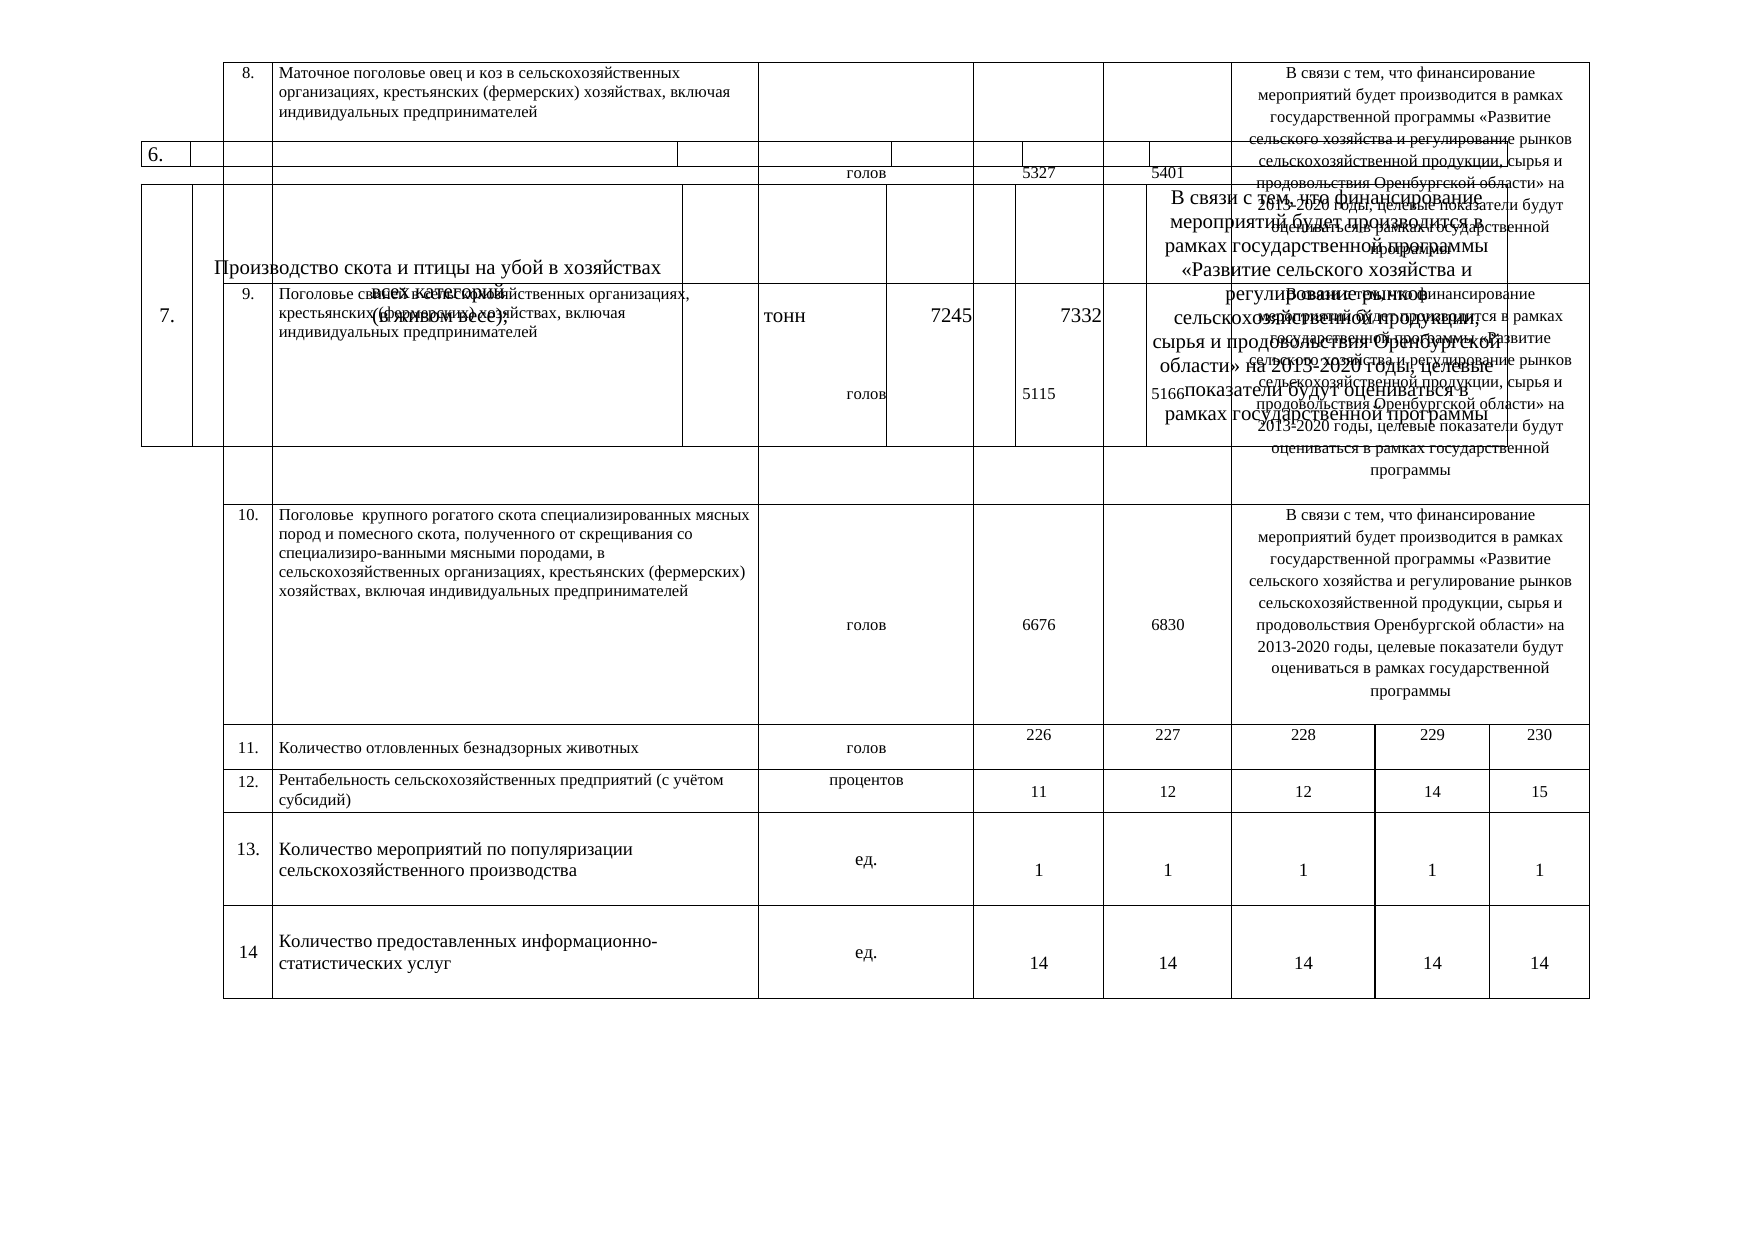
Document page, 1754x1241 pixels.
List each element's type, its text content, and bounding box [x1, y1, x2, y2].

table_cell ед. [759, 906, 973, 998]
table_cell 1 [1232, 813, 1374, 905]
table_cell 228 [1232, 725, 1374, 769]
table_cell голов [759, 725, 973, 769]
table_cell В связи с тем, что финансирование мероприятий будет производится в рамках государственной программы «Развитие сельского хозяйства и регулирование рынков сельскохозяйственной продукции, сырья и продовольствия Оренбургской области» на 2013-2020 годы, целевые показатели будут оцениваться в рамках государственной программы [1232, 505, 1589, 724]
table_cell 230 [1490, 725, 1589, 769]
table_cell голов [759, 284, 973, 503]
table_cell 1 [1490, 813, 1589, 905]
table_cell Рентабельность сельскохозяйственных предприятий (с учётом субсидий) [273, 770, 758, 812]
table_cell 14 [1104, 906, 1231, 998]
table_cell 227 [1104, 725, 1231, 769]
table_cell 6830 [1104, 505, 1231, 724]
table_cell 10. [224, 505, 272, 724]
table_cell Поголовье свиней в сельскохозяйственных организациях, крестьянских (фермерских) хозяйствах, включая индивидуальных предпринимателей [273, 284, 758, 503]
table_header голов [759, 63, 973, 283]
table_cell 226 [974, 725, 1103, 769]
table_cell 229 [1376, 725, 1489, 769]
table_header 6. [142, 142, 190, 166]
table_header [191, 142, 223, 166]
table_cell Количество отловленных безнадзорных животных [273, 725, 758, 769]
table_header 8. [224, 63, 272, 283]
table_cell 5115 [974, 284, 1103, 503]
table_header 5401 [1104, 63, 1231, 283]
table_header 5327 [974, 63, 1103, 283]
table_cell 13. [224, 813, 272, 905]
table_cell 1 [974, 813, 1103, 905]
table_cell 1 [1104, 813, 1231, 905]
table_cell 12 [1104, 770, 1231, 812]
table_cell Количество предоставленных информационно-статистических услуг [273, 906, 758, 998]
table_cell Поголовье крупного рогатого скота специализированных мясных пород и помесного скота, полученного от скрещивания со специализиро-ванными мясными породами, в сельскохозяйственных организациях, крестьянских (фермерских) хозяйствах, включая индивидуальных предпринимателей [273, 505, 758, 724]
table_cell 11 [974, 770, 1103, 812]
table_header 7. [142, 185, 192, 446]
table_cell 5166 [1104, 284, 1231, 503]
table_cell 9. [224, 284, 272, 503]
table_cell 14 [1376, 770, 1489, 812]
table_cell 14 [1376, 906, 1489, 998]
table_cell В связи с тем, что финансирование мероприятий будет производится в рамках государственной программы «Развитие сельского хозяйства и регулирование рынков сельскохозяйственной продукции, сырья и продовольствия Оренбургской области» на 2013-2020 годы, целевые показатели будут оцениваться в рамках государственной программы [1232, 284, 1589, 503]
table_header В связи с тем, что финансирование мероприятий будет производится в рамках государственной программы «Развитие сельского хозяйства и регулирование рынков сельскохозяйственной продукции, сырья и продовольствия Оренбургской области» на 2013-2020 годы, целевые показатели будут оцениваться в рамках государственной программы [1232, 63, 1589, 283]
table_cell 12 [1232, 770, 1374, 812]
table_cell 14 [1490, 906, 1589, 998]
table_header Производство скота и птицы на убой в хозяйствах всех категорий (в живом весе); [193, 185, 223, 446]
table_cell 14 [1232, 906, 1374, 998]
table_cell ед. [759, 813, 973, 905]
table_cell 6676 [974, 505, 1103, 724]
table_cell 11. [224, 725, 272, 769]
table_cell 14 [224, 906, 272, 998]
table_cell 1 [1376, 813, 1489, 905]
table_header Маточное поголовье овец и коз в сельскохозяйственных организациях, крестьянских (фермерских) хозяйствах, включая индивидуальных предпринимателей [273, 63, 758, 283]
table_cell Количество мероприятий по популяризации сельскохозяйственного производства [273, 813, 758, 905]
table_cell 15 [1490, 770, 1589, 812]
table_cell голов [759, 505, 973, 724]
table_cell 12. [224, 770, 272, 812]
table_cell процентов [759, 770, 973, 812]
table_cell 14 [974, 906, 1103, 998]
